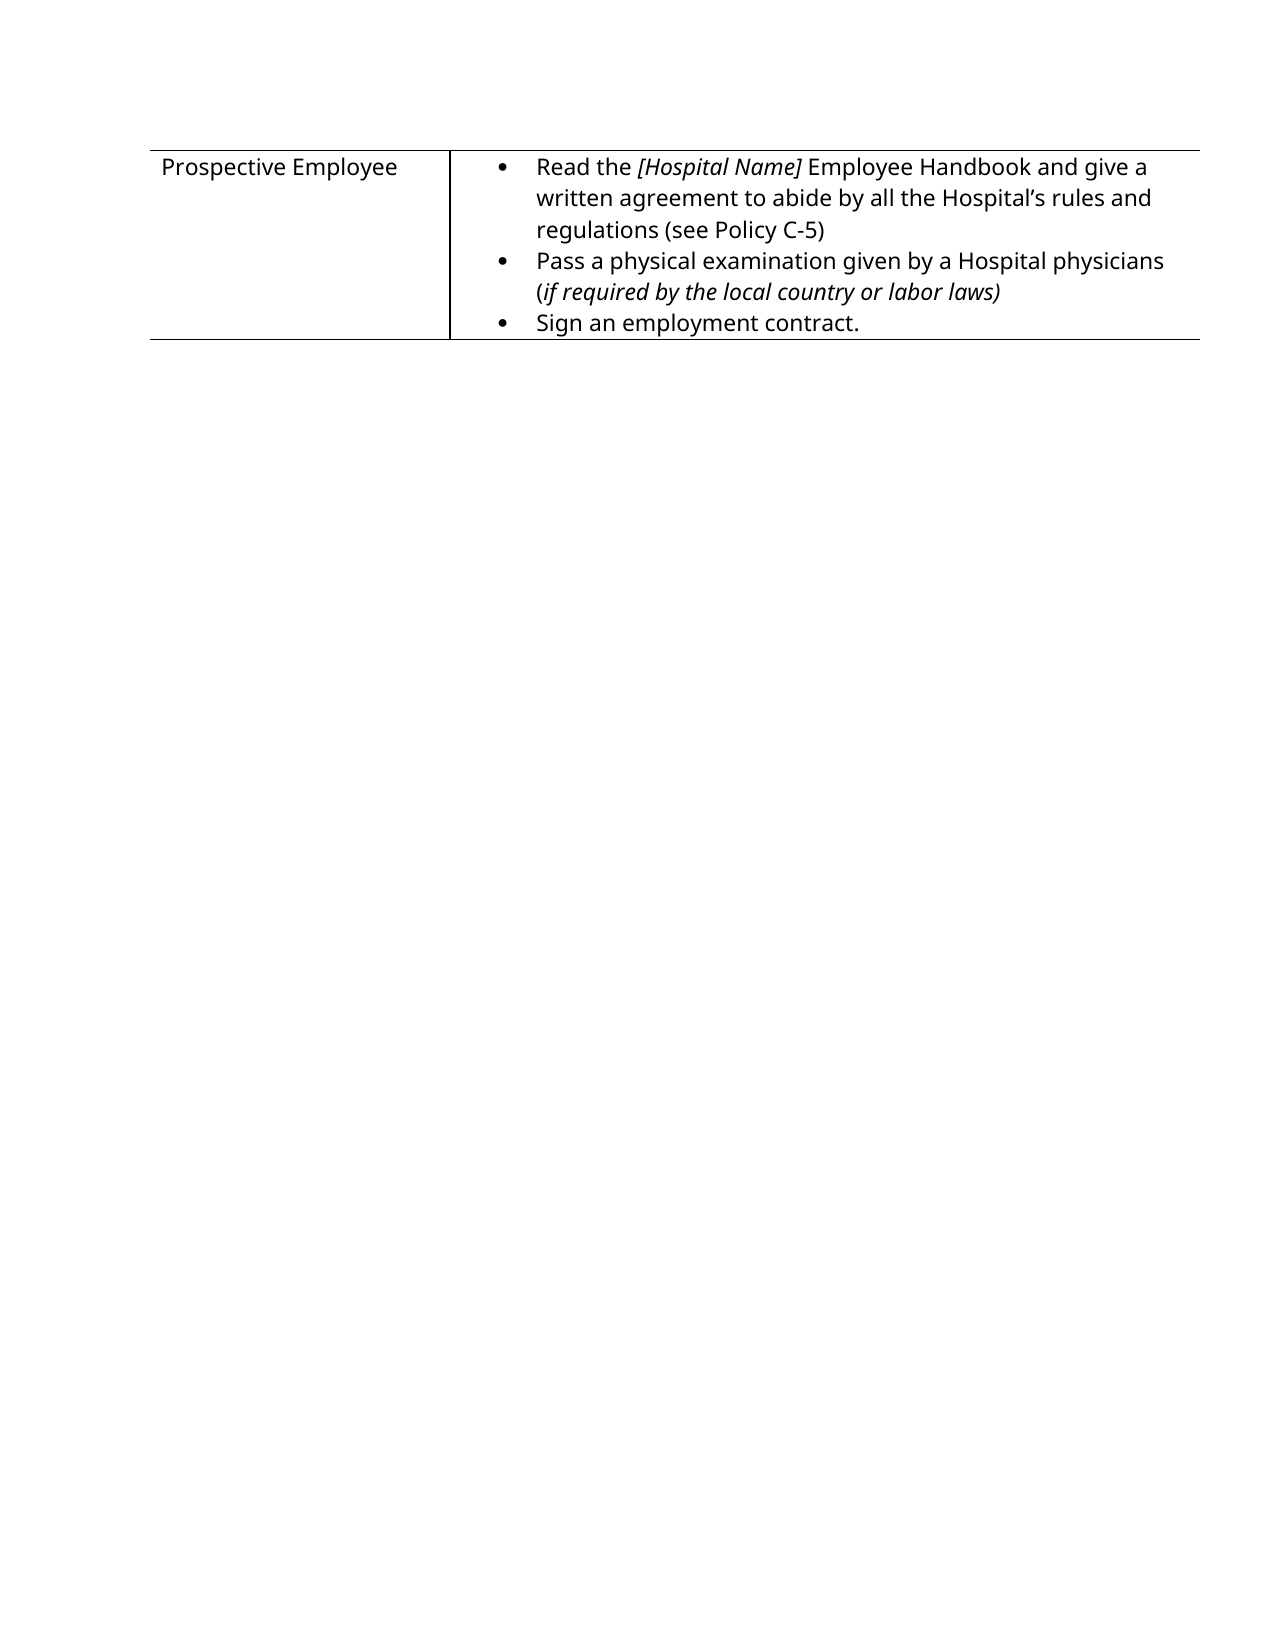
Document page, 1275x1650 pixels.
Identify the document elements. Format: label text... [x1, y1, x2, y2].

table_cell Prospective Employee [150, 151, 449, 338]
table_cell Read the [Hospital Name] Employee Handbook and give a written agreement to abide by all the Hospital’s rules and regulations (see Policy C-5) Pass a physical examination given by a Hospital physicians (if required by the local country or labor laws) Sign an employment contract. [451, 151, 1200, 338]
